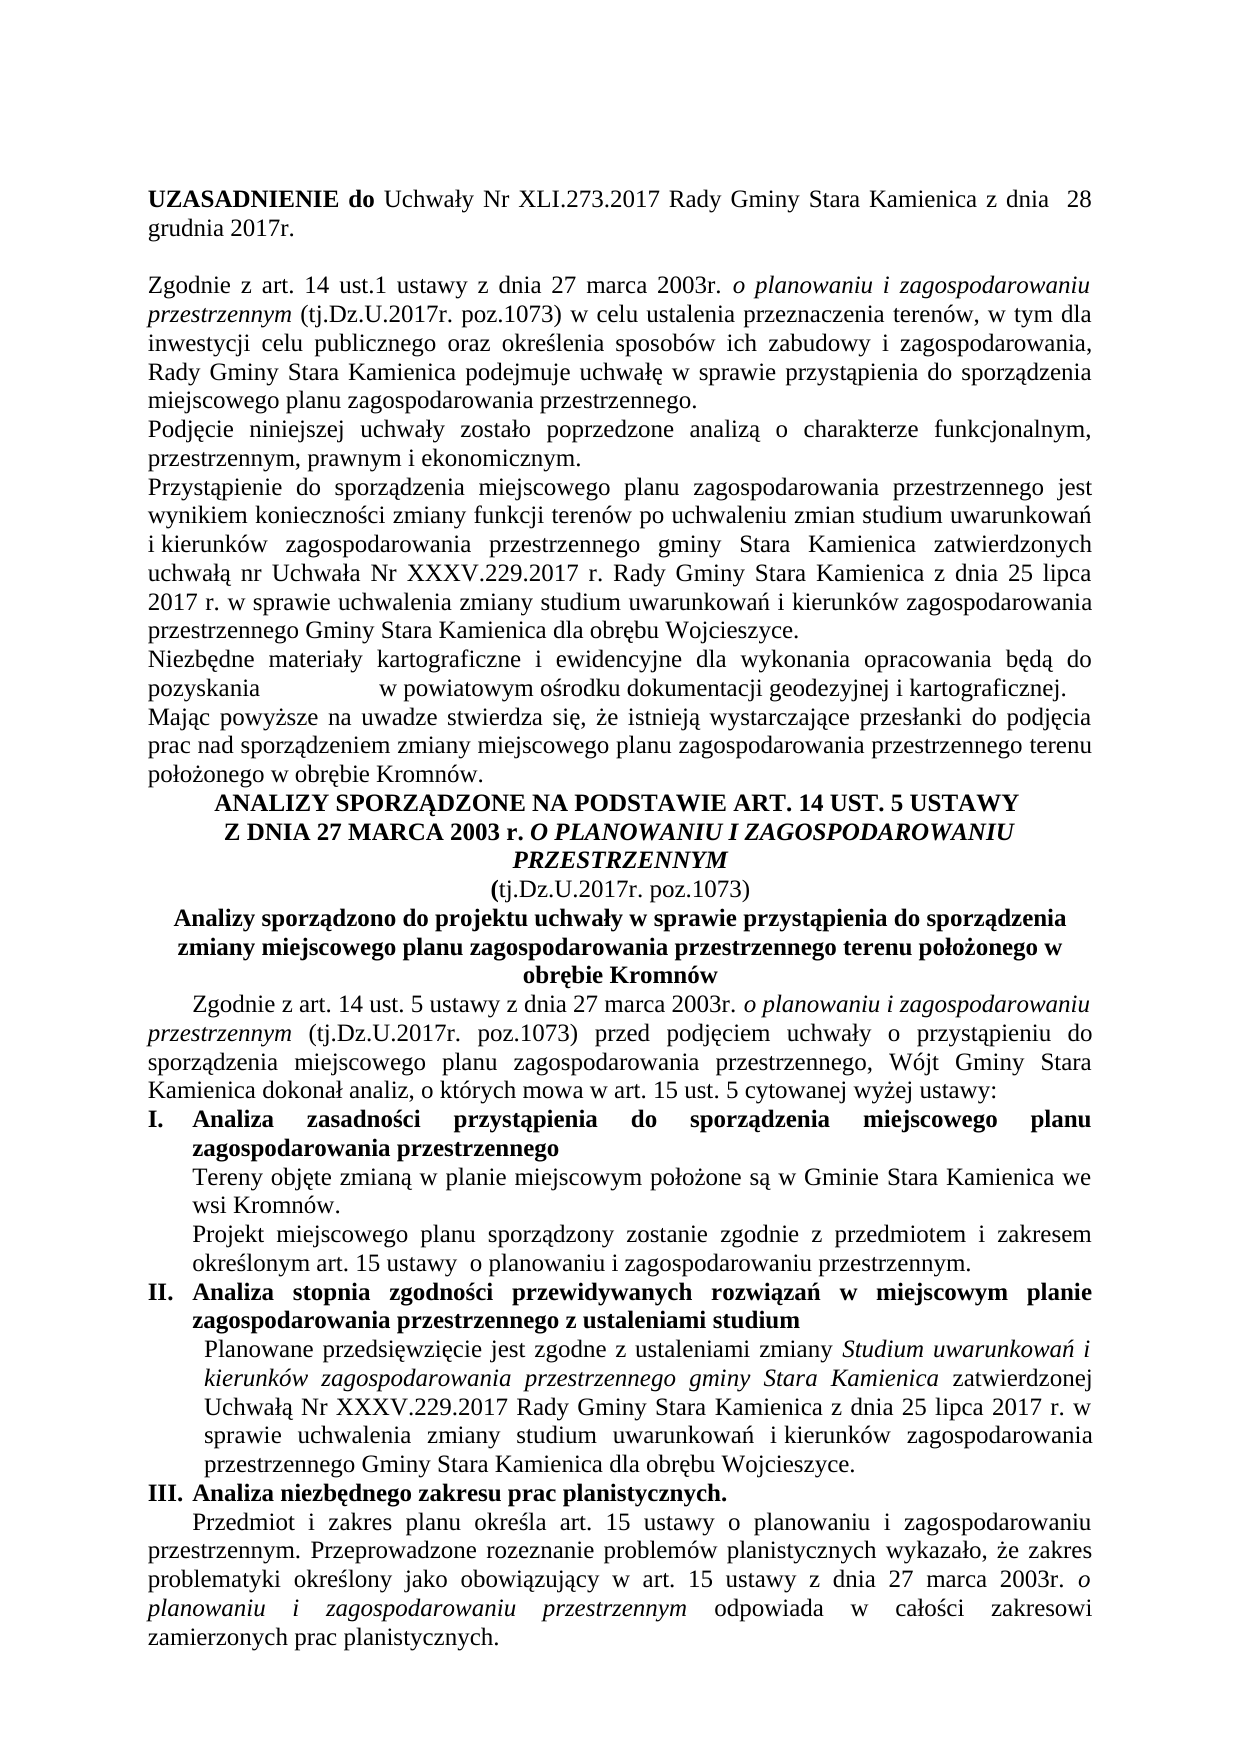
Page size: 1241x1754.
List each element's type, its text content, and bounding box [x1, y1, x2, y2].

title Planowane przedsięwzięcie jest zgodne z ustaleniami zmiany Studium uwarunkowań i kierunków zagospodarowania przestrzennego gminy Stara Kamienica zatwierdzonej Uchwałą Nr XXXV.229.2017 Rady Gminy Stara Kamienica z dnia 25 lipca 2017 r. w sprawie uchwalenia zmiany studium uwarunkowań i kierunków zagospodarowania przestrzennego Gminy Stara Kamienica dla obrębu Wojcieszyce. [204, 1334, 1093, 1478]
text Projekt miejscowego planu sporządzony zostanie zgodnie z przedmiotem i zakresem określonym art. 15 ustawy o planowaniu i zagospodarowaniu przestrzennym. [192, 1219, 1093, 1277]
list Analiza niezbędnego zakresu prac planistycznych. [148, 1478, 1093, 1507]
text Przedmiot i zakres planu określa art. 15 ustawy o planowaniu i zagospodarowaniu przestrzennym. Przeprowadzone rozeznanie problemów planistycznych wykazało, że zakres problematyki określony jako obowiązujący w art. 15 ustawy z dnia 27 marca 2003r. o planowaniu i zagospodarowaniu przestrzennym odpowiada w całości zakresowi zamierzonych prac planistycznych. [148, 1507, 1093, 1650]
text Zgodnie z art. 14 ust. 5 ustawy z dnia 27 marca 2003r. o planowaniu i zagospodarowaniu przestrzennym (tj.Dz.U.2017r. poz.1073) przed podjęciem uchwały o przystąpieniu do sporządzenia miejscowego planu zagospodarowania przestrzennego, Wójt Gminy Stara Kamienica dokonał analiz, o których mowa w art. 15 ust. 5 cytowanej wyżej ustawy: [148, 989, 1093, 1104]
text Niezbędne materiały kartograficzne i ewidencyjne dla wykonania opracowania będą do pozyskania w powiatowym ośrodku dokumentacji geodezyjnej i kartograficznej. [148, 644, 1093, 702]
text ANALIZY SPORZĄDZONE NA PODSTAWIE ART. 14 UST. 5 USTAWY Z DNIA 27 MARCA 2003 r. O PLANOWANIU I ZAGOSPODAROWANIU PRZESTRZENNYM [148, 788, 1093, 874]
text UZASADNIENIE do Uchwały Nr XLI.273.2017 Rady Gminy Stara Kamienica z dnia 28 grudnia 2017r. [148, 184, 1093, 242]
text Podjęcie niniejszej uchwały zostało poprzedzone analizą o charakterze funkcjonalnym, przestrzennym, prawnym i ekonomicznym. [148, 414, 1093, 472]
text Przystąpienie do sporządzenia miejscowego planu zagospodarowania przestrzennego jest wynikiem konieczności zmiany funkcji terenów po uchwaleniu zmian studium uwarunkowań i kierunków zagospodarowania przestrzennego gminy Stara Kamienica zatwierdzonych uchwałą nr Uchwała Nr XXXV.229.2017 r. Rady Gminy Stara Kamienica z dnia 25 lipca 2017 r. w sprawie uchwalenia zmiany studium uwarunkowań i kierunków zagospodarowania przestrzennego Gminy Stara Kamienica dla obrębu Wojcieszyce. [148, 472, 1093, 644]
text (tj.Dz.U.2017r. poz.1073) [148, 874, 1093, 903]
subtitle Zgodnie z art. 14 ust.1 ustawy z dnia 27 marca 2003r. o planowaniu i zagospodarowaniu przestrzennym (tj.Dz.U.2017r. poz.1073) w celu ustalenia przeznaczenia terenów, w tym dla inwestycji celu publicznego oraz określenia sposobów ich zabudowy i zagospodarowania, Rady Gminy Stara Kamienica podejmuje uchwałę w sprawie przystąpienia do sporządzenia miejscowego planu zagospodarowania przestrzennego. [148, 270, 1093, 414]
list Analiza stopnia zgodności przewidywanych rozwiązań w miejscowym planie zagospodarowania przestrzennego z ustaleniami studium [148, 1277, 1093, 1334]
list Analiza zasadności przystąpienia do sporządzenia miejscowego planu zagospodarowania przestrzennego [148, 1104, 1093, 1162]
text Analizy sporządzono do projektu uchwały w sprawie przystąpienia do sporządzenia zmiany miejscowego planu zagospodarowania przestrzennego terenu położonego w obrębie Kromnów [148, 903, 1093, 989]
text Mając powyższe na uwadze stwierdza się, że istnieją wystarczające przesłanki do podjęcia prac nad sporządzeniem zmiany miejscowego planu zagospodarowania przestrzennego terenu położonego w obrębie Kromnów. [148, 702, 1093, 788]
text Tereny objęte zmianą w planie miejscowym położone są w Gminie Stara Kamienica we wsi Kromnów. [192, 1162, 1093, 1219]
